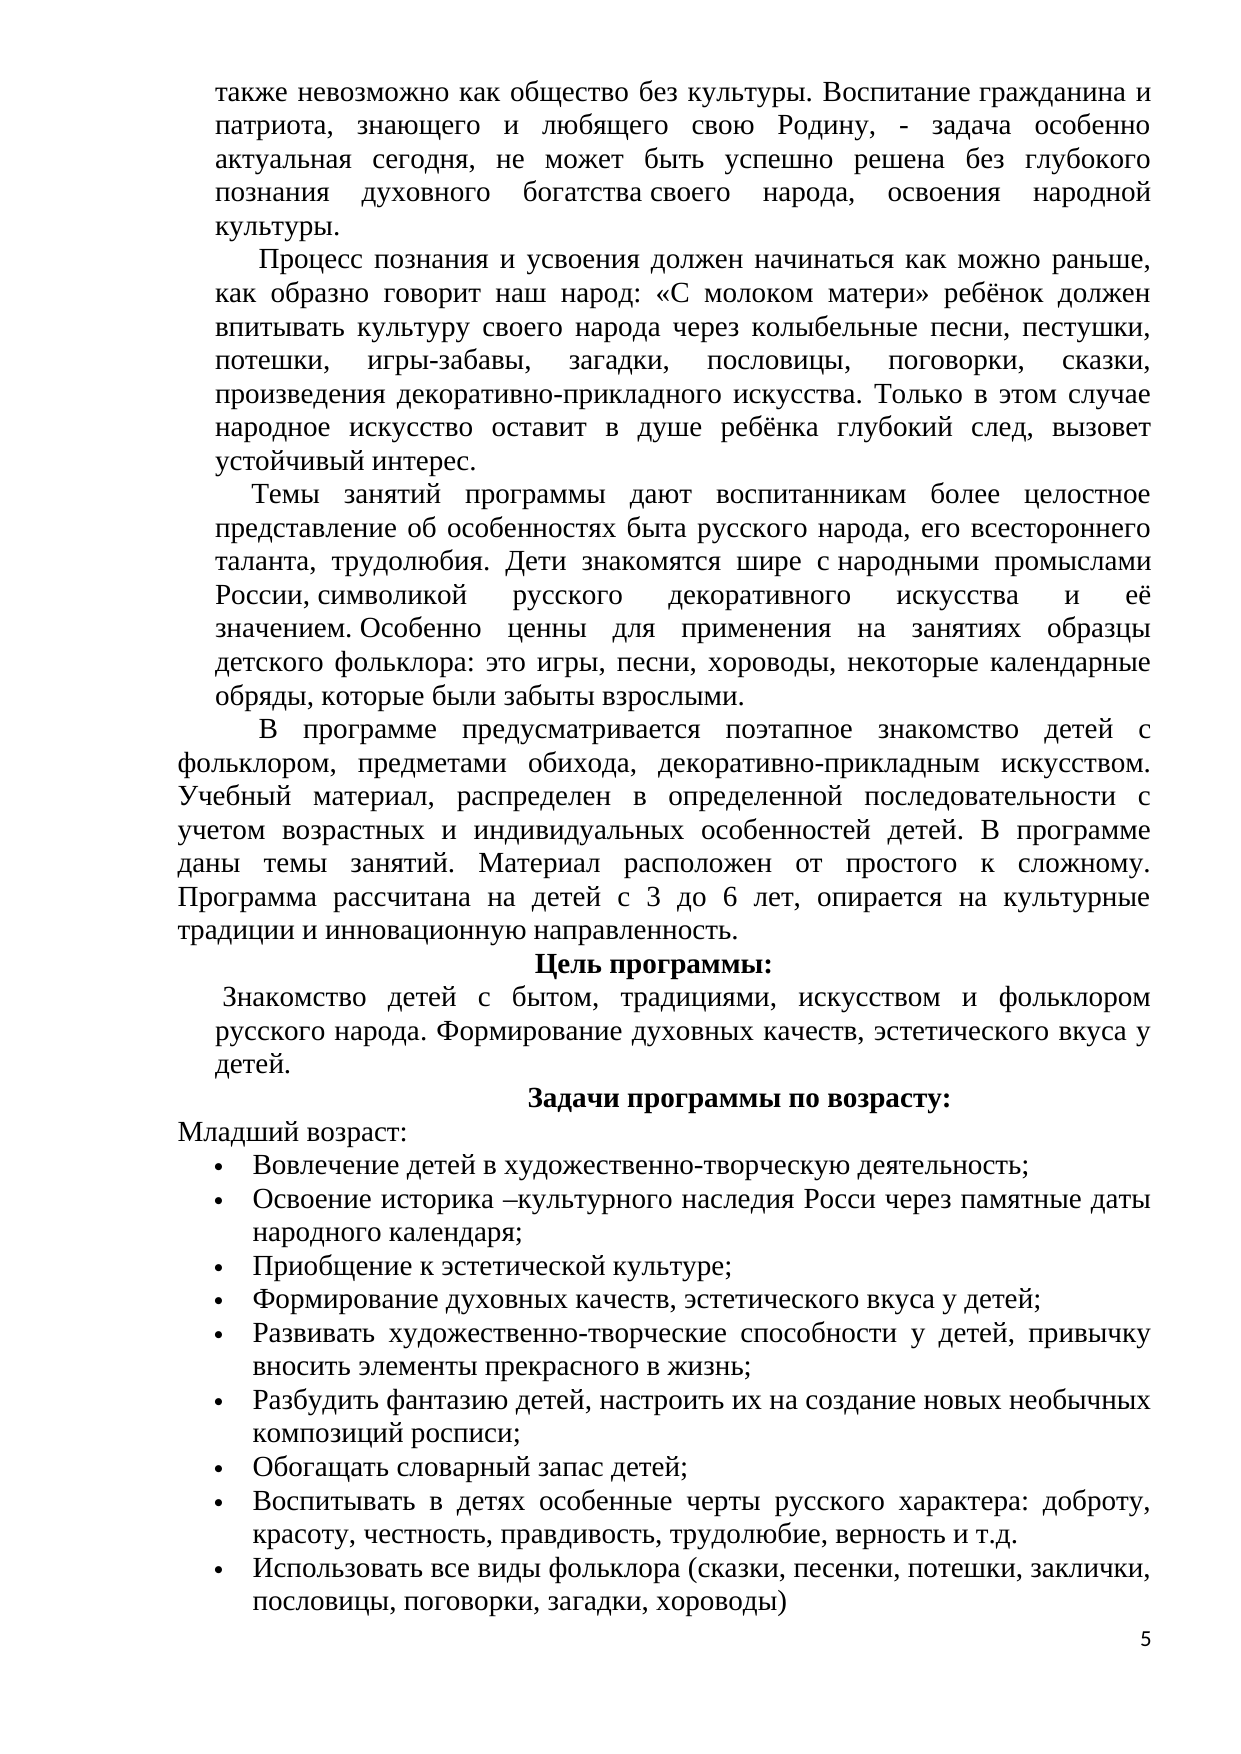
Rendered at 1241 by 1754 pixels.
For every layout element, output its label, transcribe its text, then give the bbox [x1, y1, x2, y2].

text Знакомство детей с бытом, традициями, искусством и фольклором русского народа. Формирование духовных качеств, эстетического вкуса у детей. [215, 979, 1152, 1080]
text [215, 74, 1152, 242]
list Использовать все виды фольклора (сказки, песенки, потешки, заклички, пословицы, поговорки, загадки, хороводы) [215, 1550, 1152, 1617]
list Воспитывать в детях особенные черты русского характера: доброту, красоту, честность, правдивость, трудолюбие, верность и т.д. [215, 1483, 1152, 1550]
text Темы занятий программы дают воспитанникам более целостное представление об особенностях быта русского народа, его всестороннего таланта, трудолюбия. Дети знакомятся шире с народными промыслами России, символикой русского декоративного искусства и её значением. Особенно ценны для применения на занятиях образцы детского фольклора: это игры, песни, хороводы, некоторые календарные обряды, которые были забыты взрослыми. [215, 476, 1152, 711]
text Младший возраст: [177, 1114, 1152, 1147]
list Разбудить фантазию детей, настроить их на создание новых необычных композиций росписи; [215, 1382, 1152, 1449]
list Формирование духовных качеств, эстетического вкуса у детей; [215, 1281, 1152, 1315]
text Цель программы: [177, 946, 1152, 979]
list Освоение историка –культурного наследия Росси через памятные даты народного календаря; [215, 1181, 1152, 1248]
list Обогащать словарный запас детей; [215, 1449, 1152, 1483]
text Процесс познания и усвоения должен начинаться как можно раньше, как образно говорит наш народ: «С молоком матери» ребёнок должен впитывать культуру своего народа через колыбельные песни, пестушки, потешки, игры-забавы, загадки, пословицы, поговорки, сказки, произведения декоративно-прикладного искусства. Только в этом случае народное искусство оставит в душе ребёнка глубокий след, вызовет устойчивый интерес. [215, 242, 1152, 476]
list Развивать художественно-творческие способности у детей, привычку вносить элементы прекрасного в жизнь; [215, 1315, 1152, 1382]
text Задачи программы по возрасту: [177, 1080, 1152, 1114]
text В программе предусматривается поэтапное знакомство детей с фольклором, предметами обихода, декоративно-прикладным искусством. Учебный материал, распределен в определенной последовательности с учетом возрастных и индивидуальных особенностей детей. В программе даны темы занятий. Материал расположен от простого к сложному. Программа рассчитана на детей с 3 до 6 лет, опирается на культурные традиции и инновационную направленность. [177, 711, 1152, 946]
list Приобщение к эстетической культуре; [215, 1248, 1152, 1281]
list Вовлечение детей в художественно-творческую деятельность; [215, 1147, 1152, 1181]
